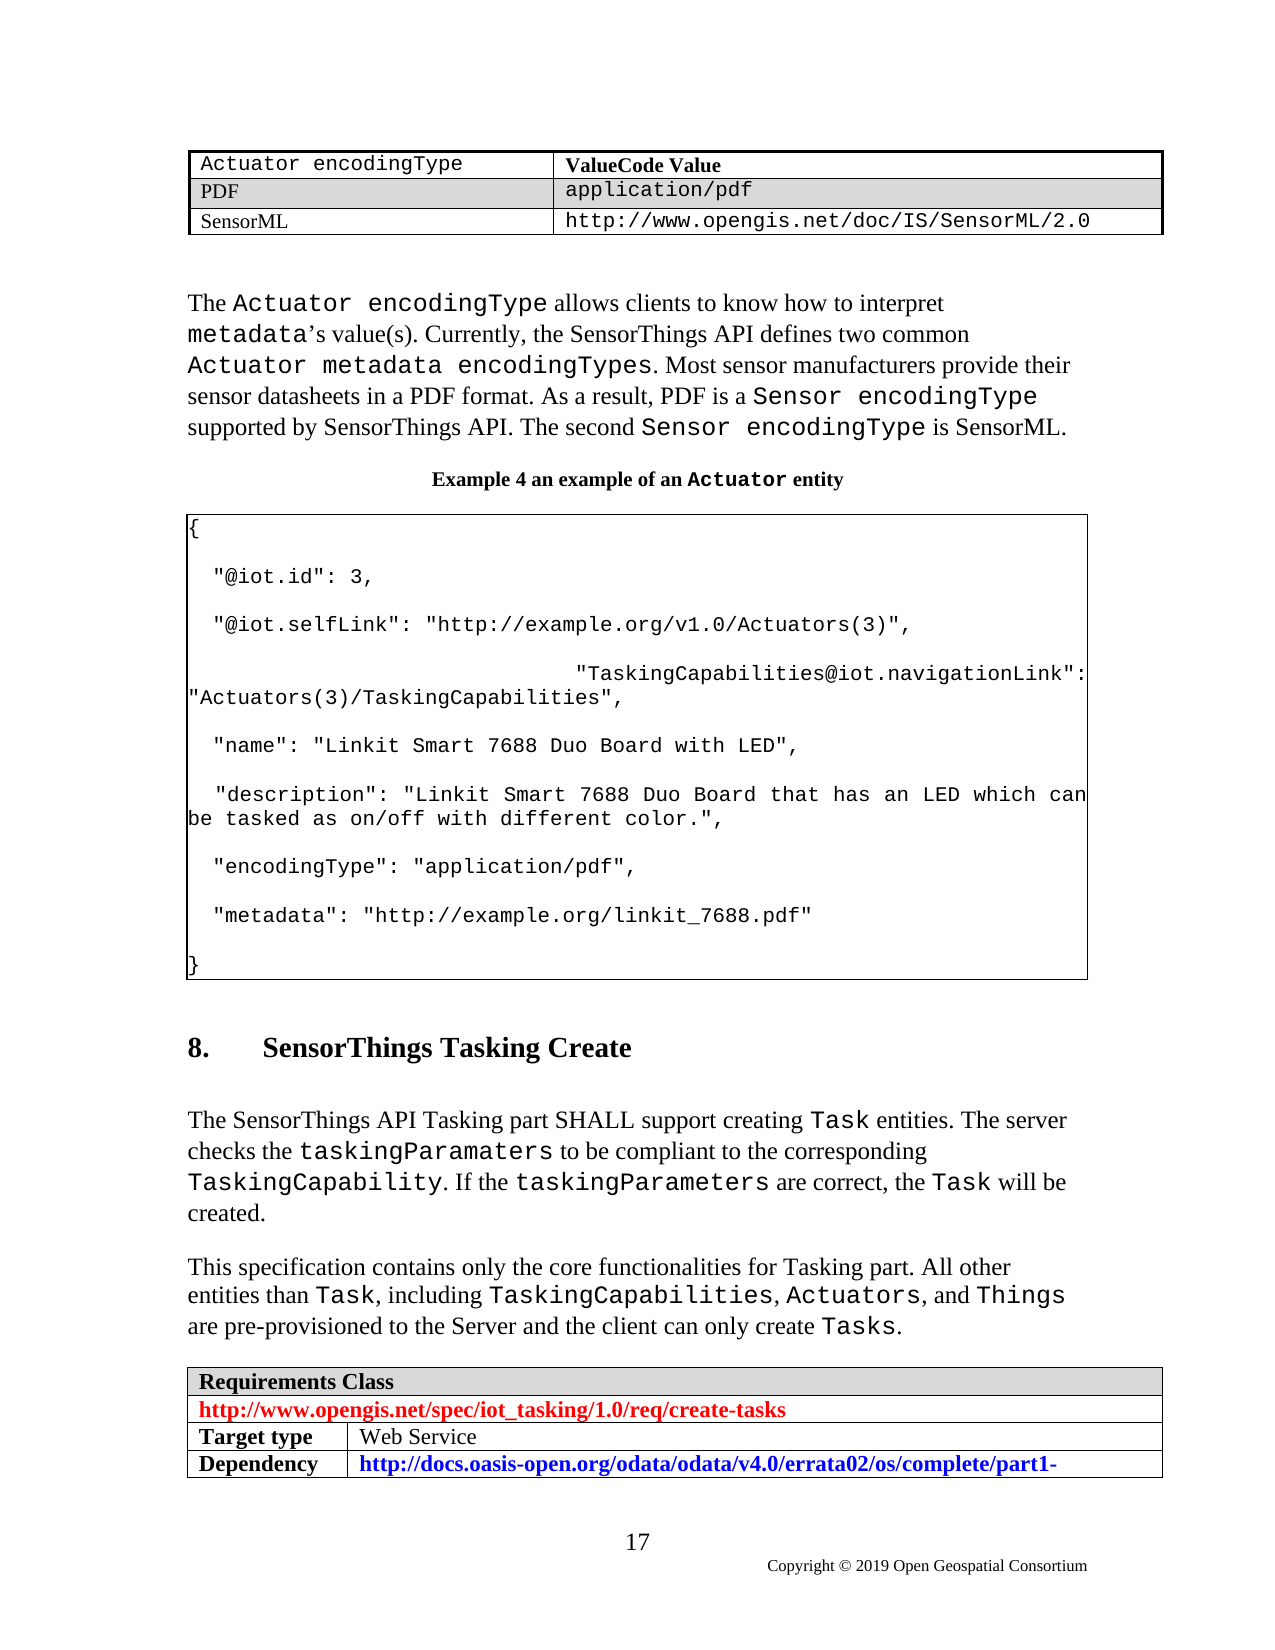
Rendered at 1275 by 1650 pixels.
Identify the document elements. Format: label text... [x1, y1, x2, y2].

text The Actuator encodingType allows clients to know how to interpret metadata’s value(s). Currently, the SensorThings API defines two common Actuator metadata encodingTypes. Most sensor manufacturers provide their sensor datasheets in a PDF format. As a result, PDF is a Sensor encodingType supported by SensorThings API. The second Sensor encodingType is SensorML. [187, 288, 1087, 442]
text { [188, 515, 1087, 541]
text The SensorThings API Tasking part SHALL support creating Task entities. The server checks the taskingParamaters to be compliant to the corresponding TaskingCapability. If the taskingParameters are correct, the Task will be created. [187, 1106, 1087, 1227]
table_cell SensorML [191, 209, 553, 233]
table_header Requirements Class [188, 1368, 1162, 1395]
text "metadata": "http://example.org/linkit_7688.pdf" [188, 902, 1087, 928]
table_header ValueCode Value [554, 153, 1161, 177]
text This specification contains only the core functionalities for Tasking part. All other entities than Task, including TaskingCapabilities, Actuators, and Things are pre-provisioned to the Server and the client can only create Tasks. [187, 1252, 1087, 1342]
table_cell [348, 1451, 1162, 1477]
text } [188, 950, 1087, 979]
text "encodingType": "application/pdf", [188, 853, 1087, 880]
table_cell Web Service [348, 1423, 1162, 1449]
table_header Actuator encodingType [191, 153, 553, 177]
subtitle SensorThings Tasking Create [187, 1030, 1087, 1064]
table_cell application/pdf [554, 179, 1161, 208]
table_cell Target type [188, 1423, 347, 1449]
text "TaskingCapabilities@iot.navigationLink": "Actuators(3)/TaskingCapabilities", [188, 660, 1087, 710]
table_cell Dependency [188, 1451, 347, 1477]
table_cell PDF [191, 179, 553, 208]
table_cell http://www.opengis.net/spec/iot_tasking/1.0/req/create-tasks [188, 1396, 1162, 1422]
text "name": "Linkit Smart 7688 Duo Board with LED", [188, 732, 1087, 759]
table_cell http://www.opengis.net/doc/IS/SensorML/2.0 [554, 209, 1161, 233]
text "@iot.selfLink": "http://example.org/v1.0/Actuators(3)", [188, 611, 1087, 638]
text "@iot.id": 3, [188, 563, 1087, 589]
text "description": "Linkit Smart 7688 Duo Board that has an LED which can be tasked as on/off with different color.", [188, 781, 1087, 831]
text Example 4 an example of an Actuator entity [187, 467, 1087, 493]
